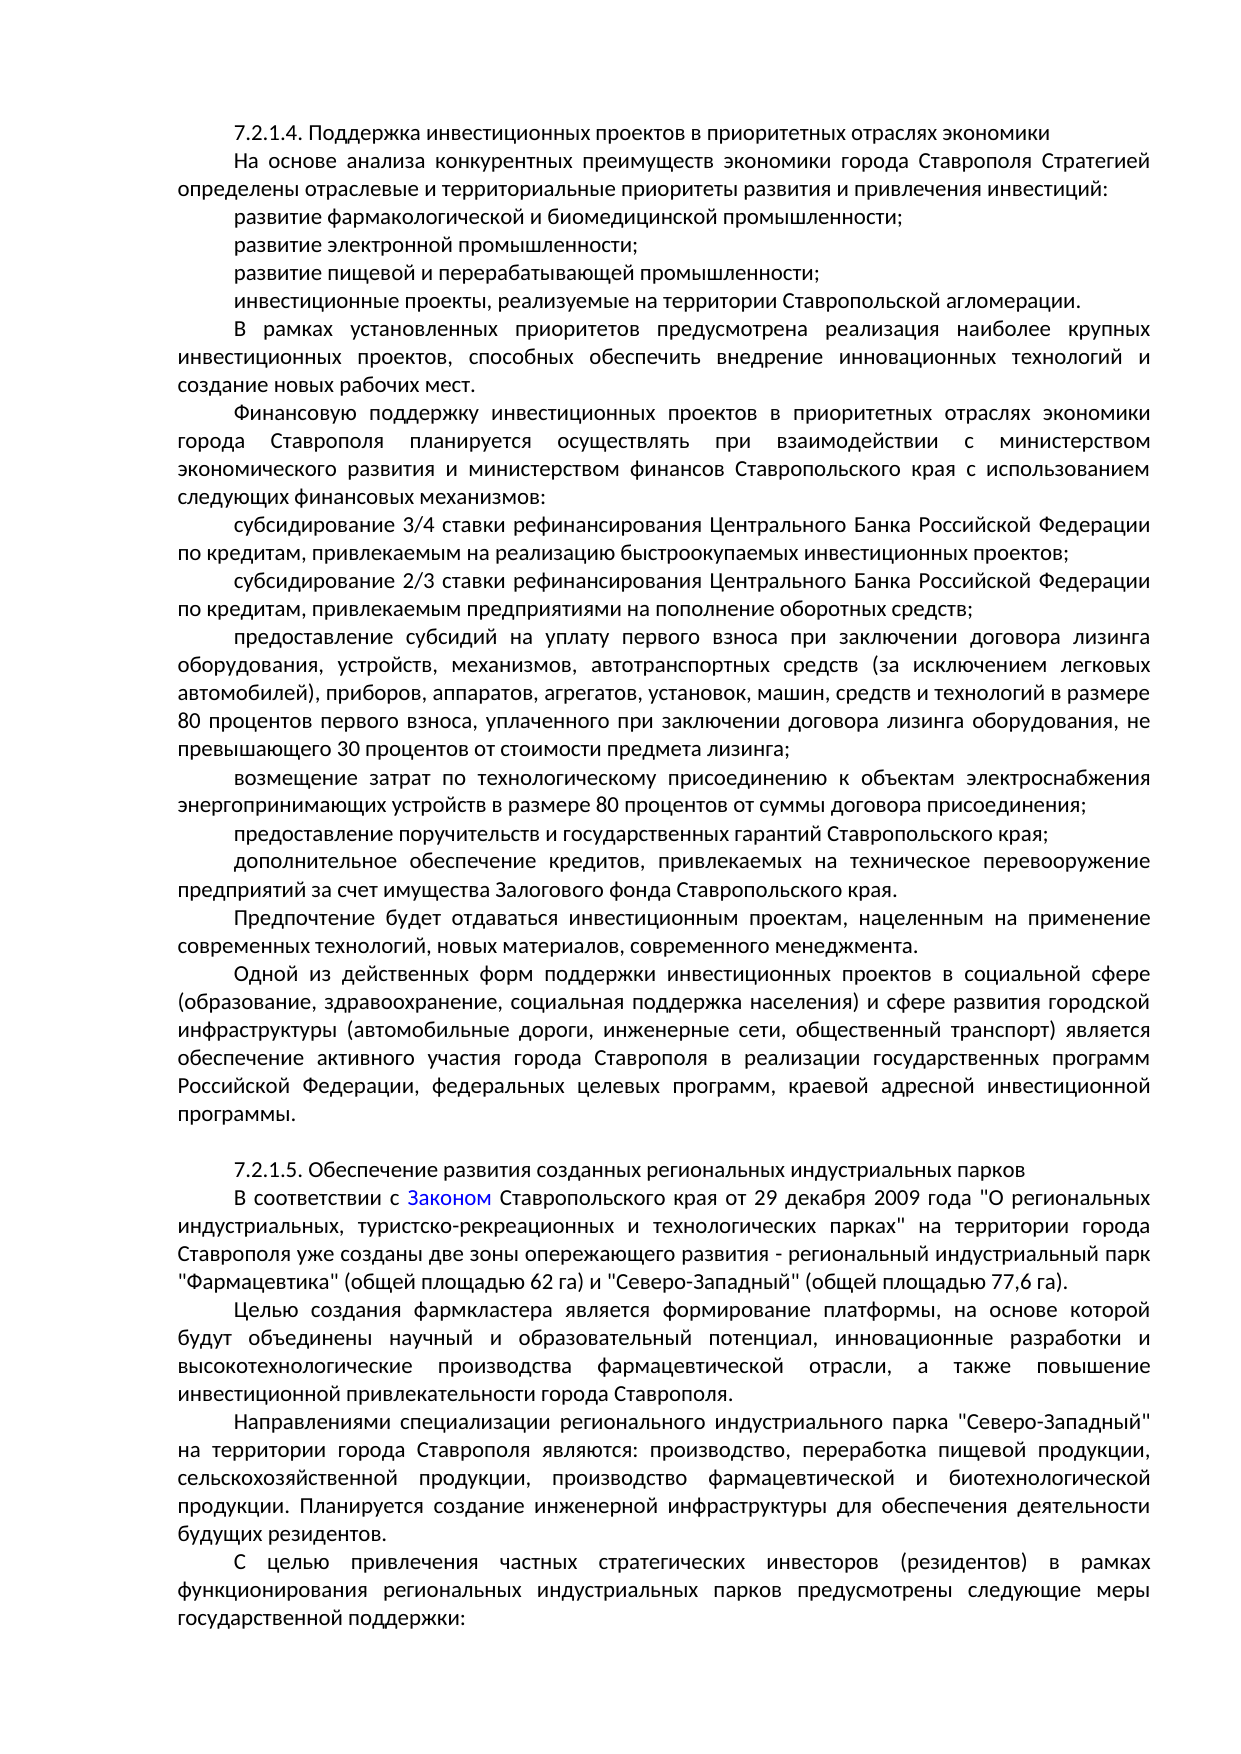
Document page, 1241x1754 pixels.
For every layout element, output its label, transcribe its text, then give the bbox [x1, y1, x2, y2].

text возмещение затрат по технологическому присоединению к объектам электроснабжения энергопринимающих устройств в размере 80 процентов от суммы договора присоединения; [177, 763, 1152, 819]
text 7.2.1.5. Обеспечение развития созданных региональных индустриальных парков [177, 1155, 1152, 1183]
text Одной из действенных форм поддержки инвестиционных проектов в социальной сфере (образование, здравоохранение, социальная поддержка населения) и сфере развития городской инфраструктуры (автомобильные дороги, инженерные сети, общественный транспорт) является обеспечение активного участия города Ставрополя в реализации государственных программ Российской Федерации, федеральных целевых программ, краевой адресной инвестиционной программы. [177, 959, 1152, 1127]
text инвестиционные проекты, реализуемые на территории Ставропольской агломерации. [177, 286, 1152, 314]
text Целью создания фармкластера является формирование платформы, на основе которой будут объединены научный и образовательный потенциал, инновационные разработки и высокотехнологические производства фармацевтической отрасли, а также повышение инвестиционной привлекательности города Ставрополя. [177, 1295, 1152, 1407]
text развитие пищевой и перерабатывающей промышленности; [177, 258, 1152, 286]
text С целью привлечения частных стратегических инвесторов (резидентов) в рамках функционирования региональных индустриальных парков предусмотрены следующие меры государственной поддержки: [177, 1547, 1152, 1631]
text дополнительное обеспечение кредитов, привлекаемых на техническое перевооружение предприятий за счет имущества Залогового фонда Ставропольского края. [177, 847, 1152, 903]
text Предпочтение будет отдаваться инвестиционным проектам, нацеленным на применение современных технологий, новых материалов, современного менеджмента. [177, 903, 1152, 959]
text развитие фармакологической и биомедицинской промышленности; [177, 202, 1152, 230]
text В соответствии с Законом Ставропольского края от 29 декабря 2009 года "О региональных индустриальных, туристско-рекреационных и технологических парках" на территории города Ставрополя уже созданы две зоны опережающего развития - региональный индустриальный парк "Фармацевтика" (общей площадью 62 га) и "Северо-Западный" (общей площадью 77,6 га). [177, 1183, 1152, 1295]
text предоставление поручительств и государственных гарантий Ставропольского края; [177, 819, 1152, 847]
text субсидирование 2/3 ставки рефинансирования Центрального Банка Российской Федерации по кредитам, привлекаемым предприятиями на пополнение оборотных средств; [177, 566, 1152, 622]
text Направлениями специализации регионального индустриального парка "Северо-Западный" на территории города Ставрополя являются: производство, переработка пищевой продукции, сельскохозяйственной продукции, производство фармацевтической и биотехнологической продукции. Планируется создание инженерной инфраструктуры для обеспечения деятельности будущих резидентов. [177, 1407, 1152, 1547]
text На основе анализа конкурентных преимуществ экономики города Ставрополя Стратегией определены отраслевые и территориальные приоритеты развития и привлечения инвестиций: [177, 146, 1152, 202]
text Финансовую поддержку инвестиционных проектов в приоритетных отраслях экономики города Ставрополя планируется осуществлять при взаимодействии с министерством экономического развития и министерством финансов Ставропольского края с использованием следующих финансовых механизмов: [177, 398, 1152, 510]
text субсидирование 3/4 ставки рефинансирования Центрального Банка Российской Федерации по кредитам, привлекаемым на реализацию быстроокупаемых инвестиционных проектов; [177, 510, 1152, 566]
text 7.2.1.4. Поддержка инвестиционных проектов в приоритетных отраслях экономики [177, 118, 1152, 146]
text предоставление субсидий на уплату первого взноса при заключении договора лизинга оборудования, устройств, механизмов, автотранспортных средств (за исключением легковых автомобилей), приборов, аппаратов, агрегатов, установок, машин, средств и технологий в размере 80 процентов первого взноса, уплаченного при заключении договора лизинга оборудования, не превышающего 30 процентов от стоимости предмета лизинга; [177, 622, 1152, 763]
text развитие электронной промышленности; [177, 230, 1152, 258]
text В рамках установленных приоритетов предусмотрена реализация наиболее крупных инвестиционных проектов, способных обеспечить внедрение инновационных технологий и создание новых рабочих мест. [177, 314, 1152, 398]
